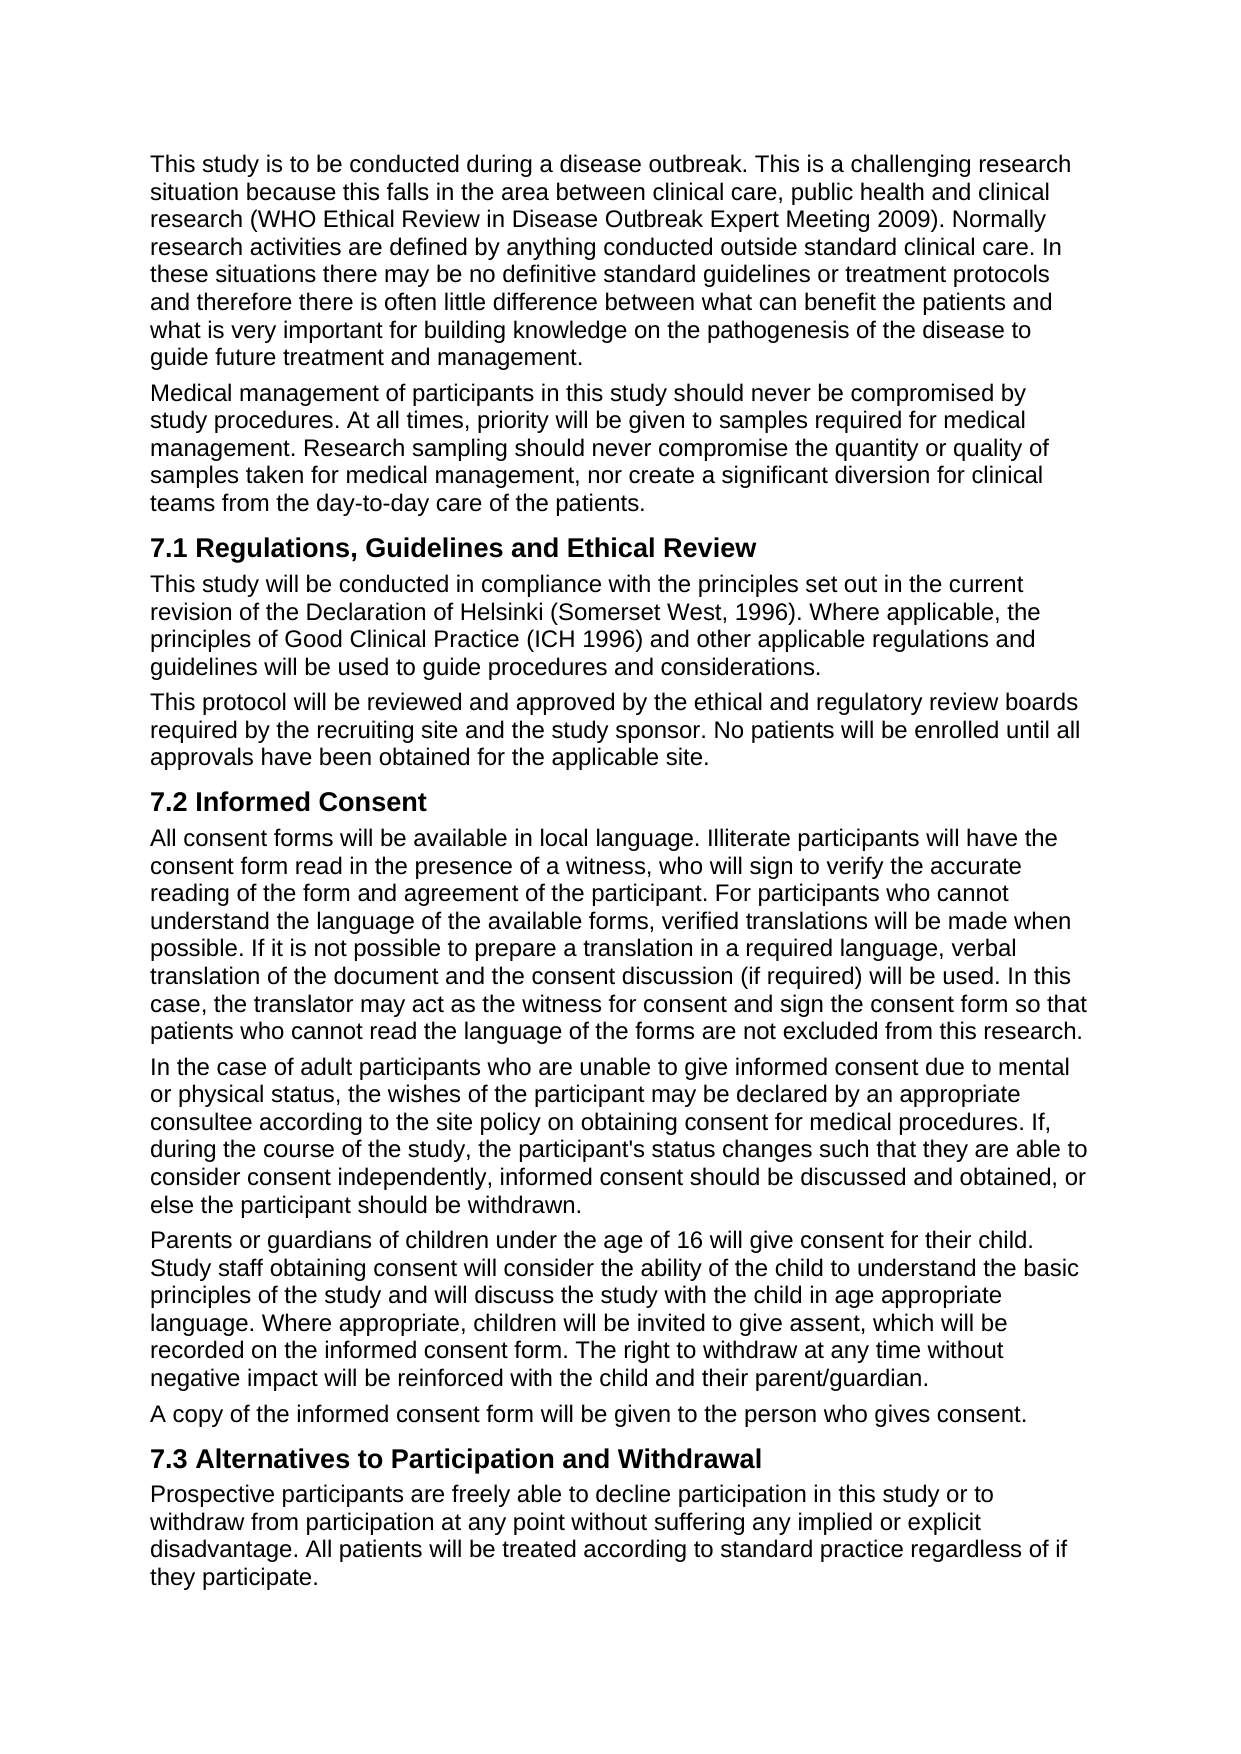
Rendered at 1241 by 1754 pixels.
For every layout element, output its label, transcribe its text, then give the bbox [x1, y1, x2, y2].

text Medical management of participants in this study should never be compromised by study procedures. At all times, priority will be given to samples required for medical management. Research sampling should never compromise the quantity or quality of samples taken for medical management, nor create a significant diversion for clinical teams from the day-to-day care of the patients. [150, 379, 1090, 517]
text This study will be conducted in compliance with the principles set out in the current revision of the Declaration of Helsinki (Somerset West, 1996). Where applicable, the principles of Good Clinical Practice (ICH 1996) and other applicable regulations and guidelines will be used to guide procedures and considerations. [150, 570, 1090, 680]
text In the case of adult participants who are unable to give informed consent due to mental or physical status, the wishes of the participant may be declared by an appropriate consultee according to the site policy on obtaining consent for medical procedures. If, during the course of the study, the participant's status changes such that they are able to consider consent independently, informed consent should be discussed and obtained, or else the participant should be withdrawn. [150, 1053, 1090, 1218]
text Parents or guardians of children under the age of 16 will give consent for their child. Study staff obtaining consent will consider the ability of the child to understand the basic principles of the study and will discuss the study with the child in age appropriate language. Where appropriate, children will be invited to give assent, which will be recorded on the informed consent form. The right to withdraw at any time without negative impact will be reinforced with the child and their parent/guardian. [150, 1226, 1090, 1392]
text Prospective participants are freely able to decline participation in this study or to withdraw from participation at any point without suffering any implied or explicit disadvantage. All patients will be treated according to standard practice regardless of if they participate. [150, 1480, 1090, 1591]
text A copy of the informed consent form will be given to the person who gives consent. [150, 1399, 1090, 1427]
text 7.1 Regulations, Guidelines and Ethical Review [150, 532, 1090, 563]
text All consent forms will be available in local language. Illiterate participants will have the consent form read in the presence of a witness, who will sign to verify the accurate reading of the form and agreement of the participant. For participants who cannot understand the language of the available forms, verified translations will be made when possible. If it is not possible to prepare a translation in a required language, verbal translation of the document and the consent discussion (if required) will be used. In this case, the translator may act as the witness for consent and sign the consent form so that patients who cannot read the language of the forms are not excluded from this research. [150, 824, 1090, 1045]
text 7.3 Alternatives to Participation and Withdrawal [150, 1443, 1090, 1474]
text 7.2 Informed Consent [150, 786, 1090, 818]
text This study is to be conducted during a disease outbreak. This is a challenging research situation because this falls in the area between clinical care, public health and clinical research (WHO Ethical Review in Disease Outbreak Expert Meeting 2009). Normally research activities are defined by anything conducted outside standard clinical care. In these situations there may be no definitive standard guidelines or treatment protocols and therefore there is often little difference between what can benefit the patients and what is very important for building knowledge on the pathogenesis of the disease to guide future treatment and management. [150, 150, 1090, 371]
text This protocol will be reviewed and approved by the ethical and regulatory review boards required by the recruiting site and the study sponsor. No patients will be enrolled until all approvals have been obtained for the applicable site. [150, 688, 1090, 771]
